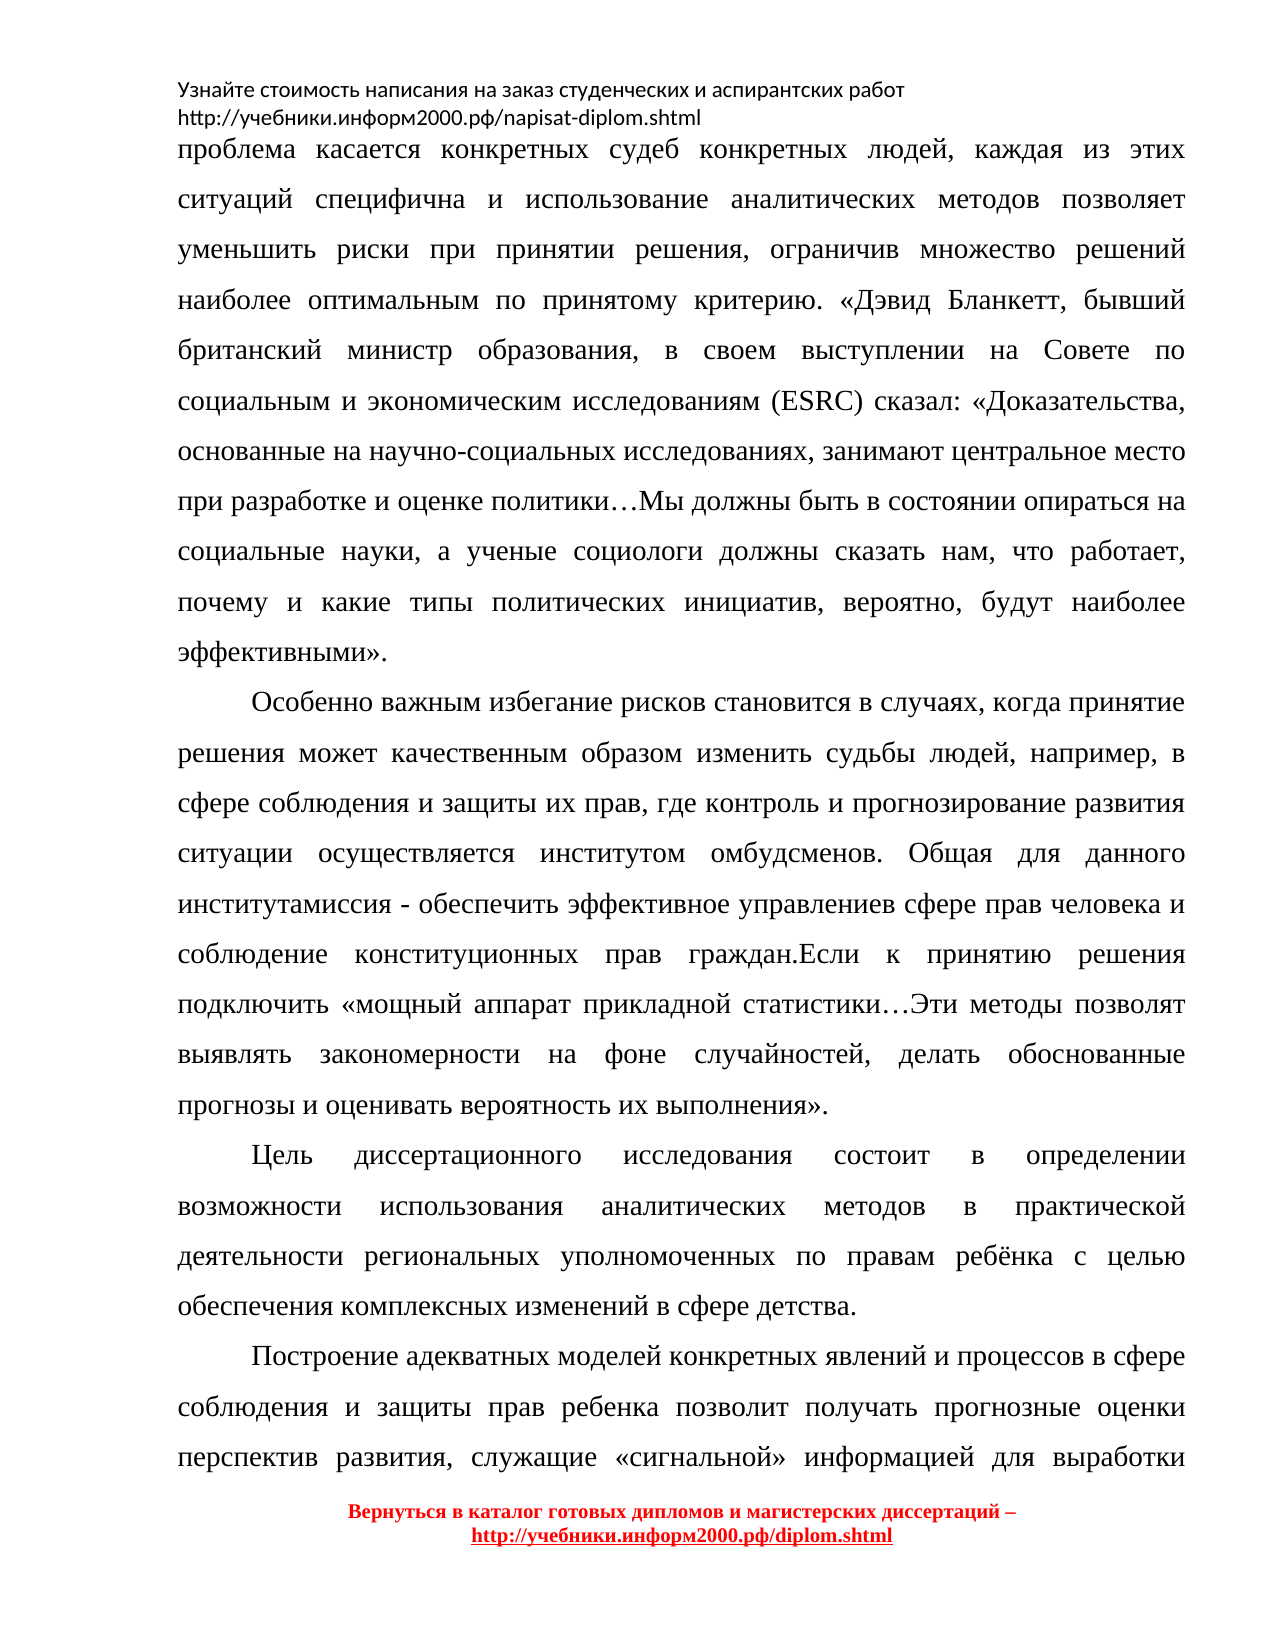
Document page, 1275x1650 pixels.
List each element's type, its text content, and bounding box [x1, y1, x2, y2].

text Цель диссертационного исследования состоит в определении возможности использования аналитических методов в практической деятельности региональных уполномоченных по правам ребёнка с целью обеспечения комплексных изменений в сфере детства. [177, 1137, 1186, 1322]
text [177, 1338, 1186, 1473]
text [177, 131, 1186, 668]
text Особенно важным избегание рисков становится в случаях, когда принятие решения может качественным образом изменить судьбы людей, например, в сфере соблюдения и защиты их прав, где контроль и прогнозирование развития ситуации осуществляется институтом омбудсменов. Общая для данного институтамиссия - обеспечить эффективное управлениев сфере прав человека и соблюдение конституционных прав граждан.Если к принятию решения подключить «мощный аппарат прикладной статистики…Эти методы позволят выявлять закономерности на фоне случайностей, делать обоснованные прогнозы и оценивать вероятность их выполнения». [177, 684, 1186, 1121]
